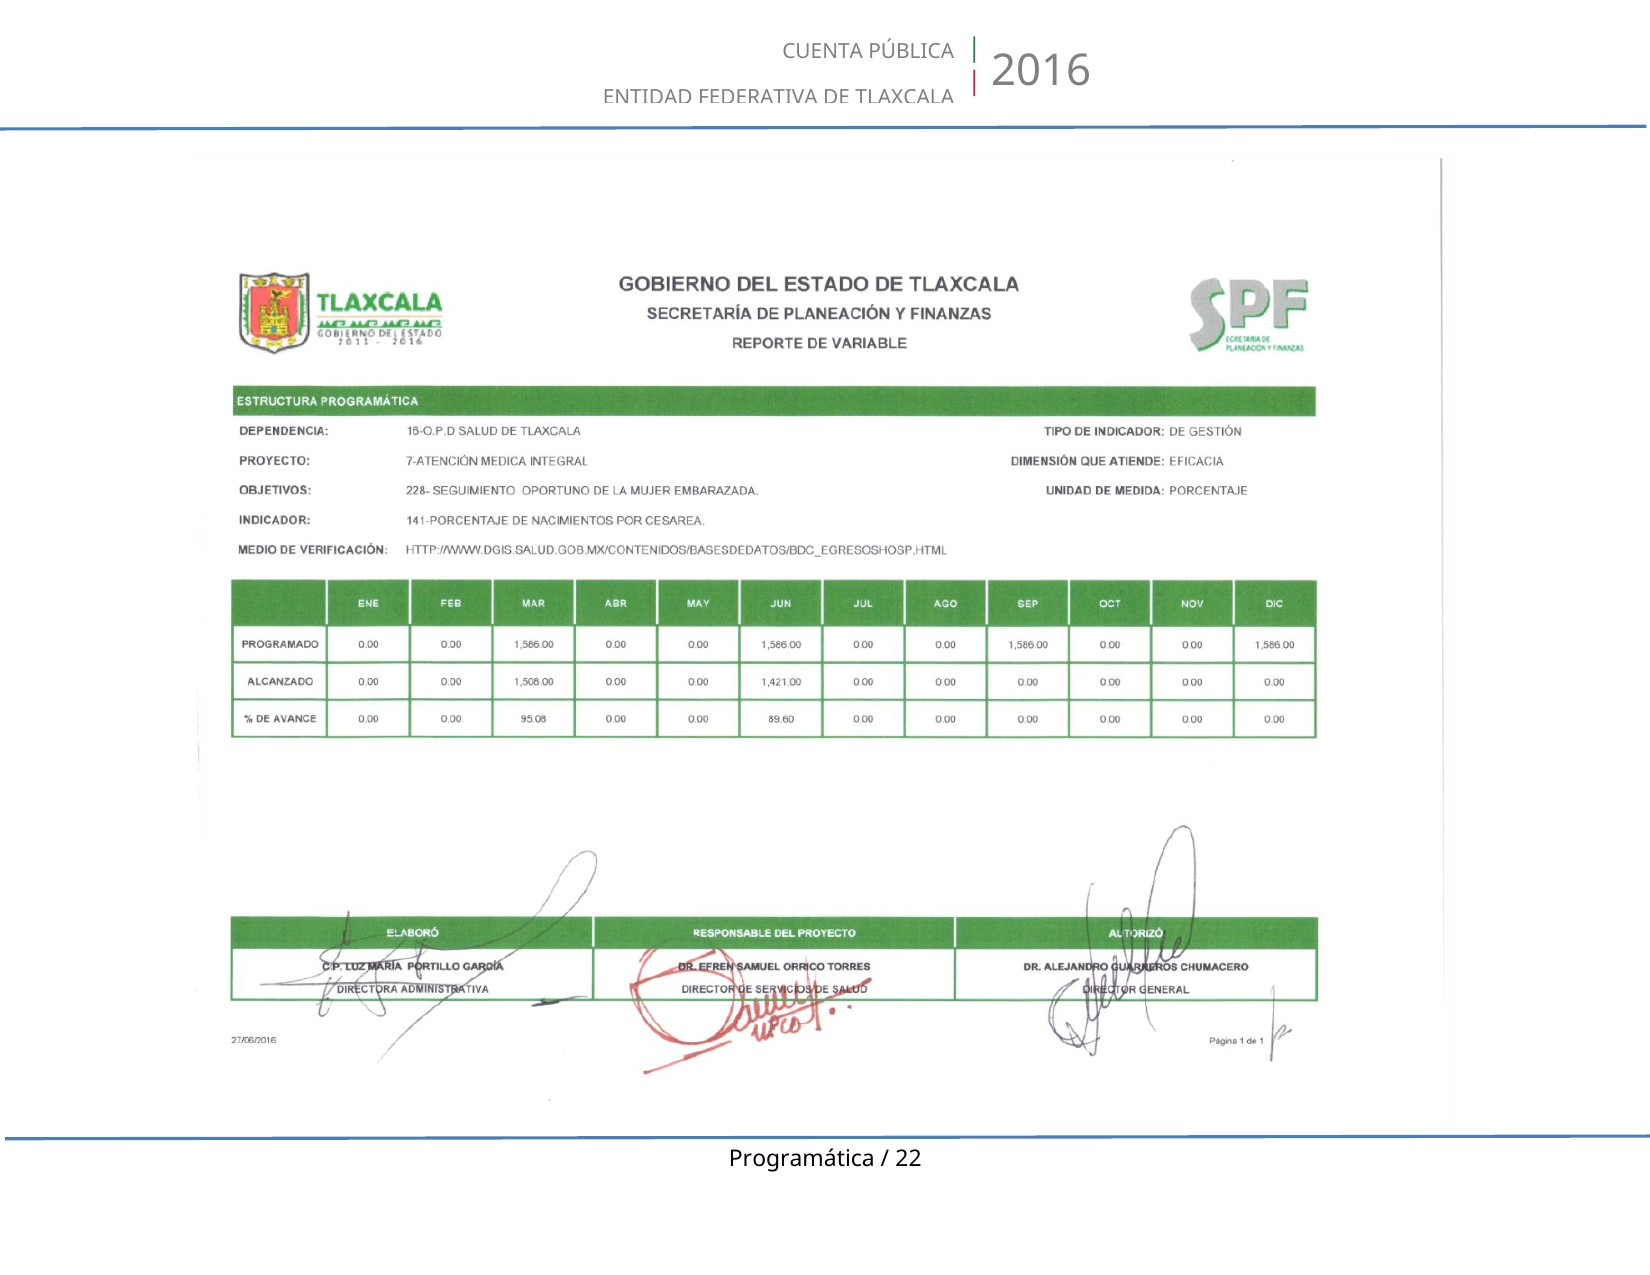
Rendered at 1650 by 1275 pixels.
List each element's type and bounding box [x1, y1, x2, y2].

picture [968, 28, 985, 99]
picture [196, 151, 1454, 1126]
